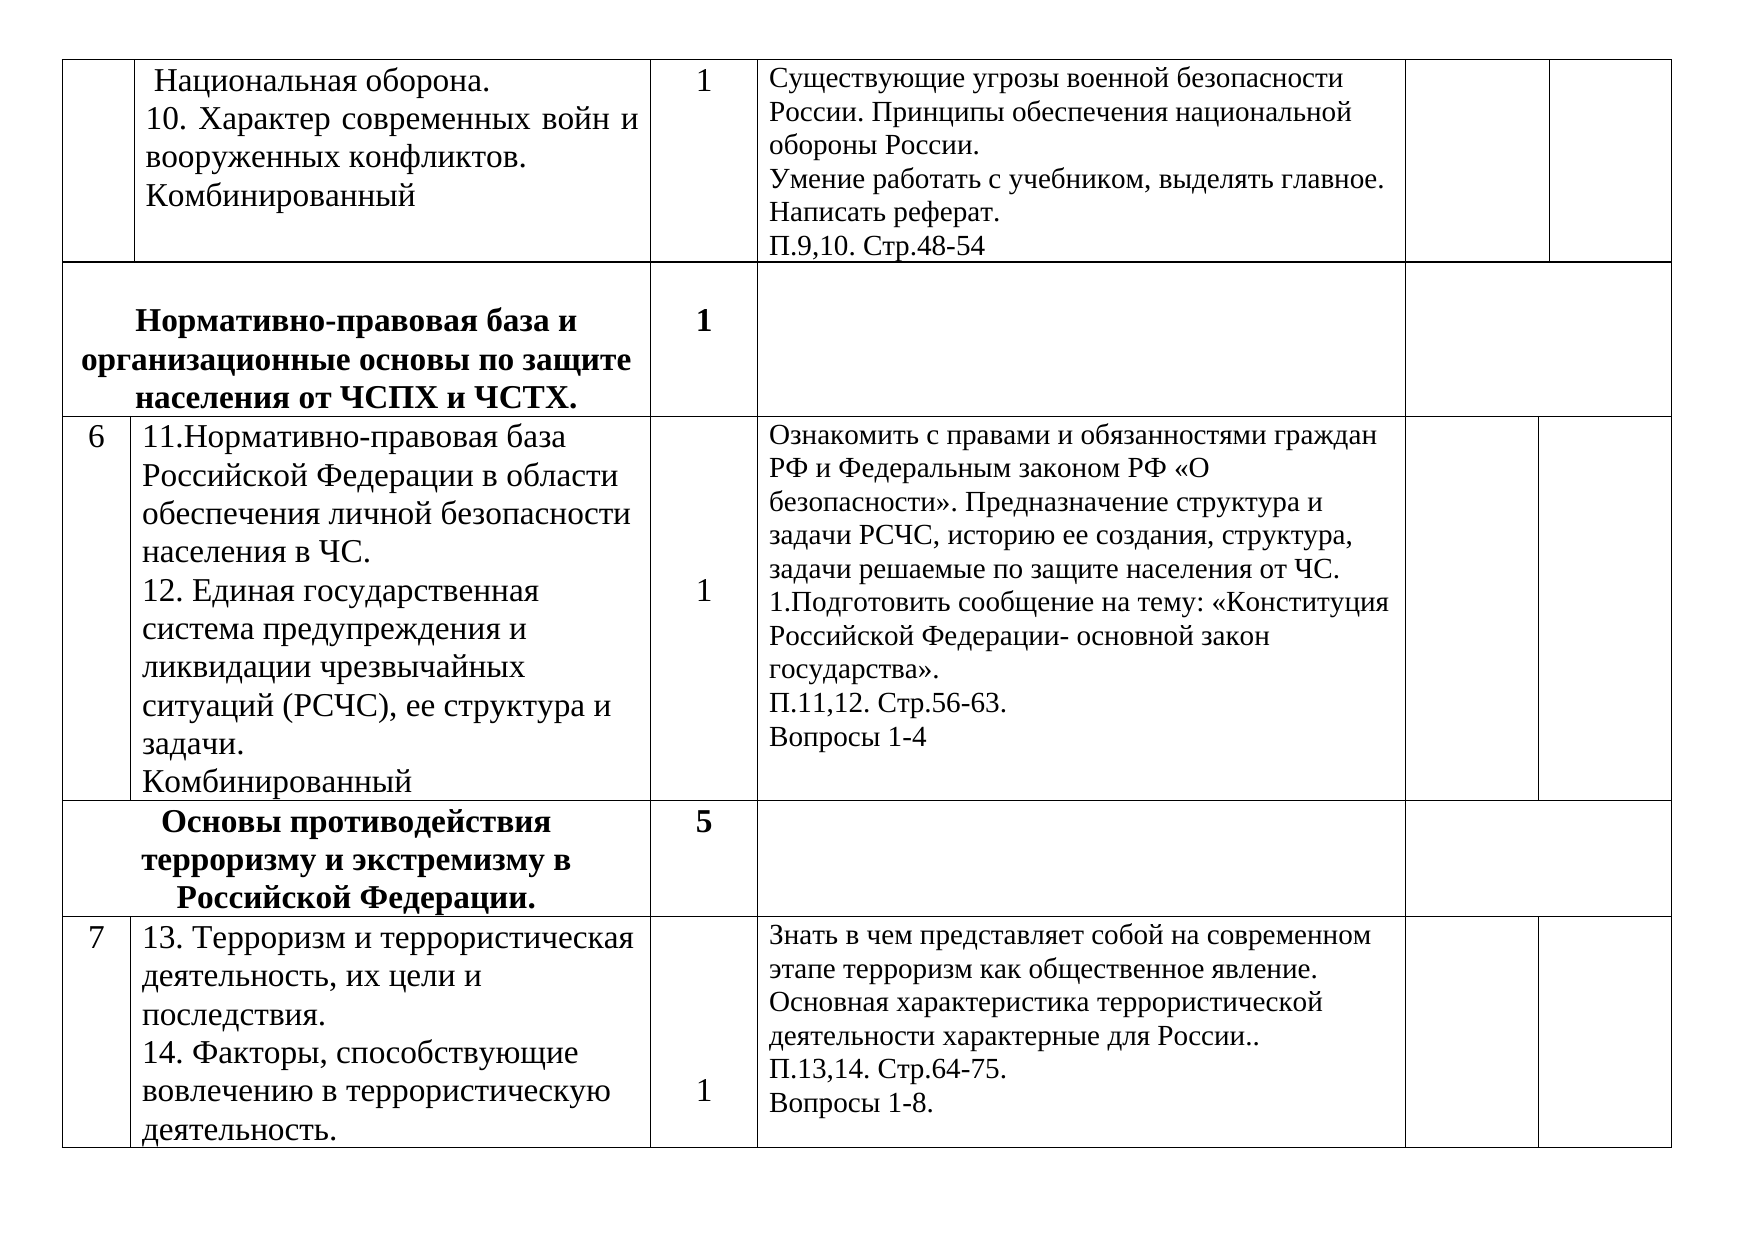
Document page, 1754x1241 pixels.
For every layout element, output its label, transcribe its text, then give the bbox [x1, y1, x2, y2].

table_cell 1 [651, 60, 757, 261]
table_cell Нормативно-правовая база и организационные основы по защите населения от ЧСПХ и ЧСТХ. [63, 263, 650, 416]
table_cell [1406, 263, 1671, 416]
table_cell [1550, 60, 1671, 261]
table_cell [1406, 801, 1671, 916]
table_cell [1406, 60, 1549, 261]
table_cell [135, 60, 650, 261]
table_cell [758, 801, 1405, 916]
table_cell 11.Нормативно-правовая база Российской Федерации в области обеспечения личной безопасности населения в ЧС. 12. Единая государственная система предупреждения и ликвидации чрезвычайных ситуаций (РСЧС), ее структура и задачи. Комбинированный [131, 417, 650, 800]
table_cell [1406, 917, 1538, 1147]
table_cell [1406, 417, 1538, 800]
table_cell 7 [63, 917, 130, 1147]
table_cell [758, 917, 1405, 1147]
table_cell 1 [651, 417, 757, 800]
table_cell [758, 60, 1405, 261]
table_cell 1 [651, 263, 757, 416]
table_cell 6 [63, 417, 130, 800]
table_cell Основы противодействия терроризму и экстремизму в Российской Федерации. [63, 801, 650, 916]
table_cell [1539, 417, 1671, 800]
table_cell 5 [651, 801, 757, 916]
table_cell 5 [63, 60, 134, 261]
table_cell [758, 263, 1405, 416]
table_cell Ознакомить с правами и обязанностями граждан РФ и Федеральным законом РФ «О безопасности». Предназначение структура и задачи РСЧС, историю ее создания, структура, задачи решаемые по защите населения от ЧС. 1.Подготовить сообщение на тему: «Конституция Российской Федерации- основной закон государства». П.11,12. Стр.56-63. Вопросы 1-4 [758, 417, 1405, 800]
table_cell [1539, 917, 1671, 1147]
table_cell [131, 917, 650, 1147]
table_cell 1 [651, 917, 757, 1147]
